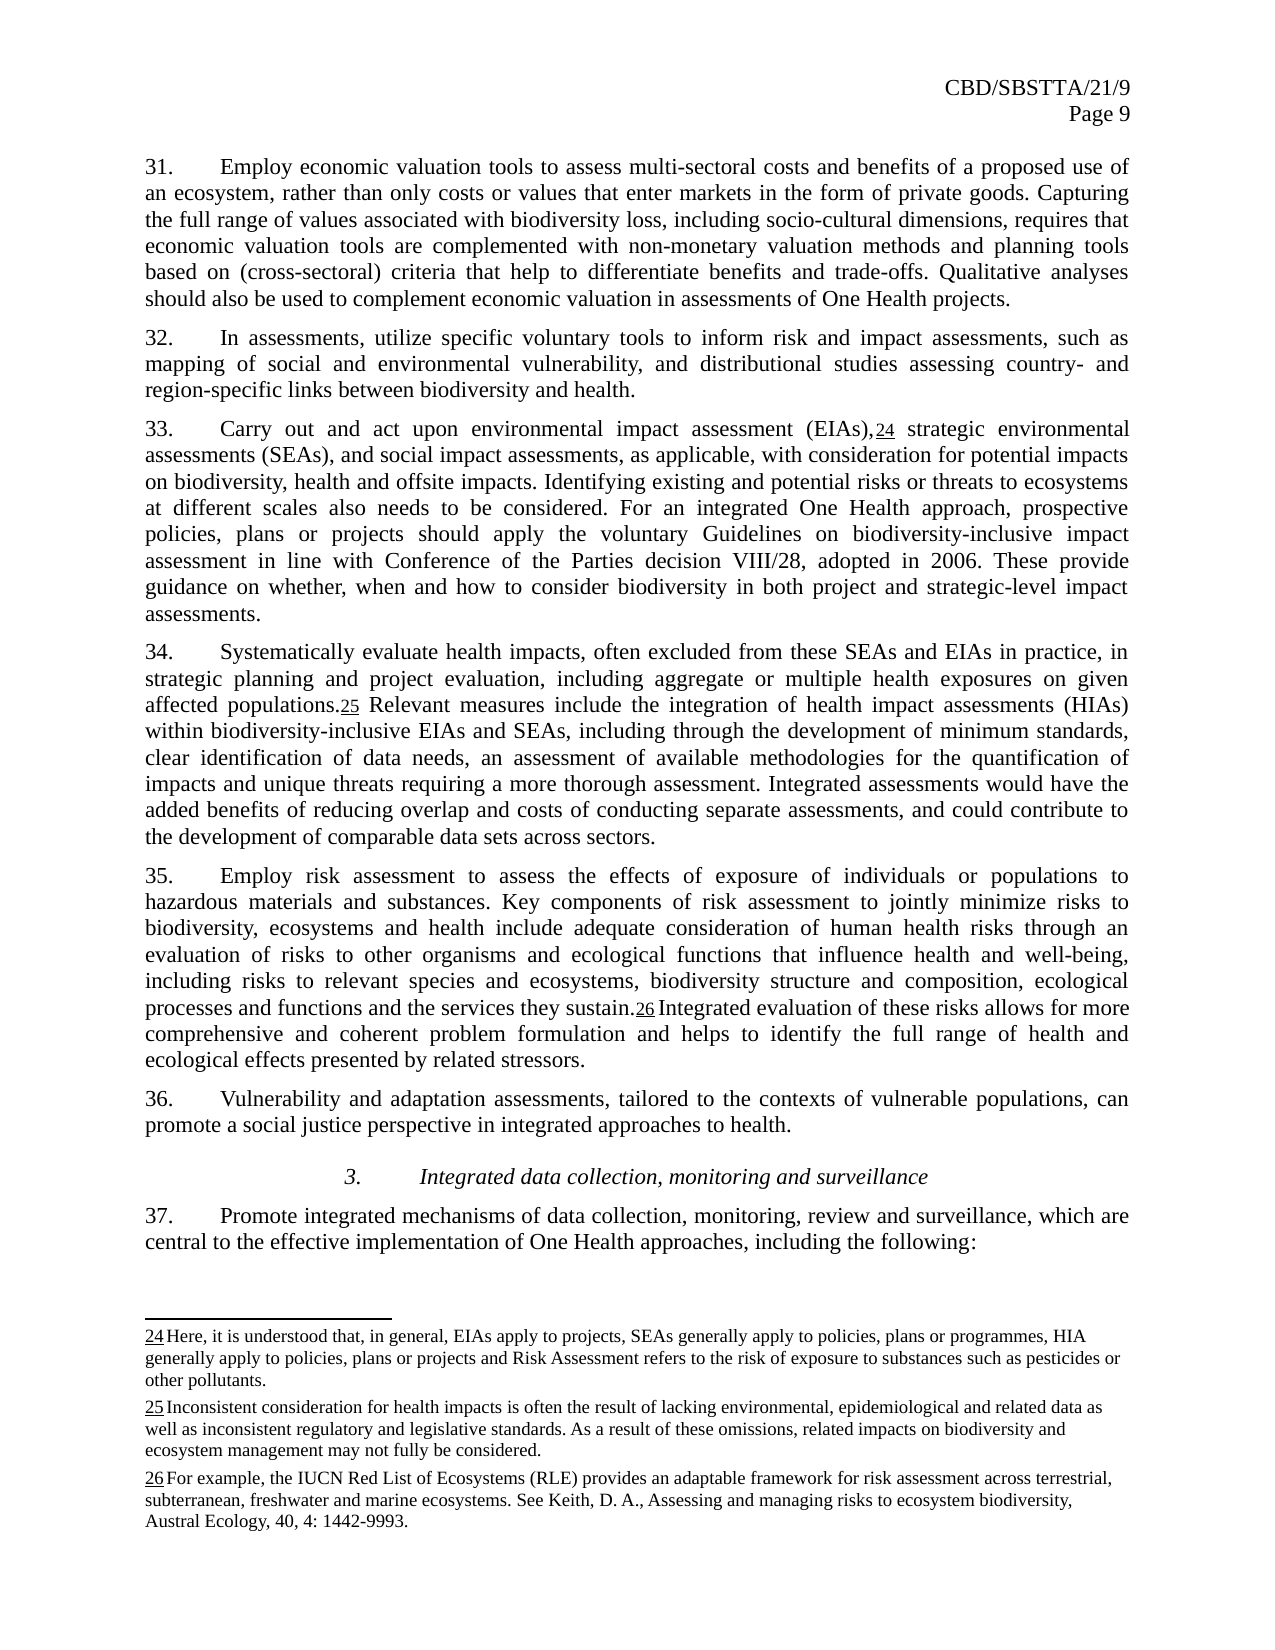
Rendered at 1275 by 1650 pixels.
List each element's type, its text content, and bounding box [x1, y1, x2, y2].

list Employ economic valuation tools to assess multi-sectoral costs and benefits of a proposed use of an ecosystem, rather than only costs or values that enter markets in the form of private goods. Capturing the full range of values associated with biodiversity loss, including socio-cultural dimensions, requires that economic valuation tools are complemented with non-monetary valuation methods and planning tools based on (cross-sectoral) criteria that help to differentiate benefits and trade-offs. Qualitative analyses should also be used to complement economic valuation in assessments of One Health projects. [145, 153, 1130, 311]
list In assessments, utilize specific voluntary tools to inform risk and impact assessments, such as mapping of social and environmental vulnerability, and distributional studies assessing country- and region-specific links between biodiversity and health. [145, 323, 1130, 403]
list Carry out and act upon environmental impact assessment (EIAs), strategic environmental assessments (SEAs), and social impact assessments, as applicable, with consideration for potential impacts on biodiversity, health and offsite impacts. Identifying existing and potential risks or threats to ecosystems at different scales also needs to be considered. For an integrated One Health approach, prospective policies, plans or projects should apply the voluntary Guidelines on biodiversity-inclusive impact assessment in line with Conference of the Parties decision VIII/28, adopted in 2006. These provide guidance on whether, when and how to consider biodiversity in both project and strategic-level impact assessments. [145, 415, 1130, 626]
list Employ risk assessment to assess the effects of exposure of individuals or populations to hazardous materials and substances. Key components of risk assessment to jointly minimize risks to biodiversity, ecosystems and health include adequate consideration of human health risks through an evaluation of risks to other organisms and ecological functions that influence health and well-being, including risks to relevant species and ecosystems, biodiversity structure and composition, ecological processes and functions and the services they sustain. Integrated evaluation of these risks allows for more comprehensive and coherent problem formulation and helps to identify the full range of health and ecological effects presented by related stressors. [145, 862, 1130, 1073]
list Systematically evaluate health impacts, often excluded from these SEAs and EIAs in practice, in strategic planning and project evaluation, including aggregate or multiple health exposures on given affected populations. Relevant measures include the integration of health impact assessments (HIAs) within biodiversity-inclusive EIAs and SEAs, including through the development of minimum standards, clear identification of data needs, an assessment of available methodologies for the quantification of impacts and unique threats requiring a more thorough assessment. Integrated assessments would have the added benefits of reducing overlap and costs of conducting separate assessments, and could contribute to the development of comparable data sets across sectors. [145, 638, 1130, 849]
subtitle 3. Integrated data collection, monitoring and surveillance [145, 1163, 1130, 1189]
list Vulnerability and adaptation assessments, tailored to the contexts of vulnerable populations, can promote a social justice perspective in integrated approaches to health. [145, 1085, 1130, 1138]
list Promote integrated mechanisms of data collection, monitoring, review and surveillance, which are central to the effective implementation of One Health approaches, including the following: [145, 1202, 1130, 1254]
